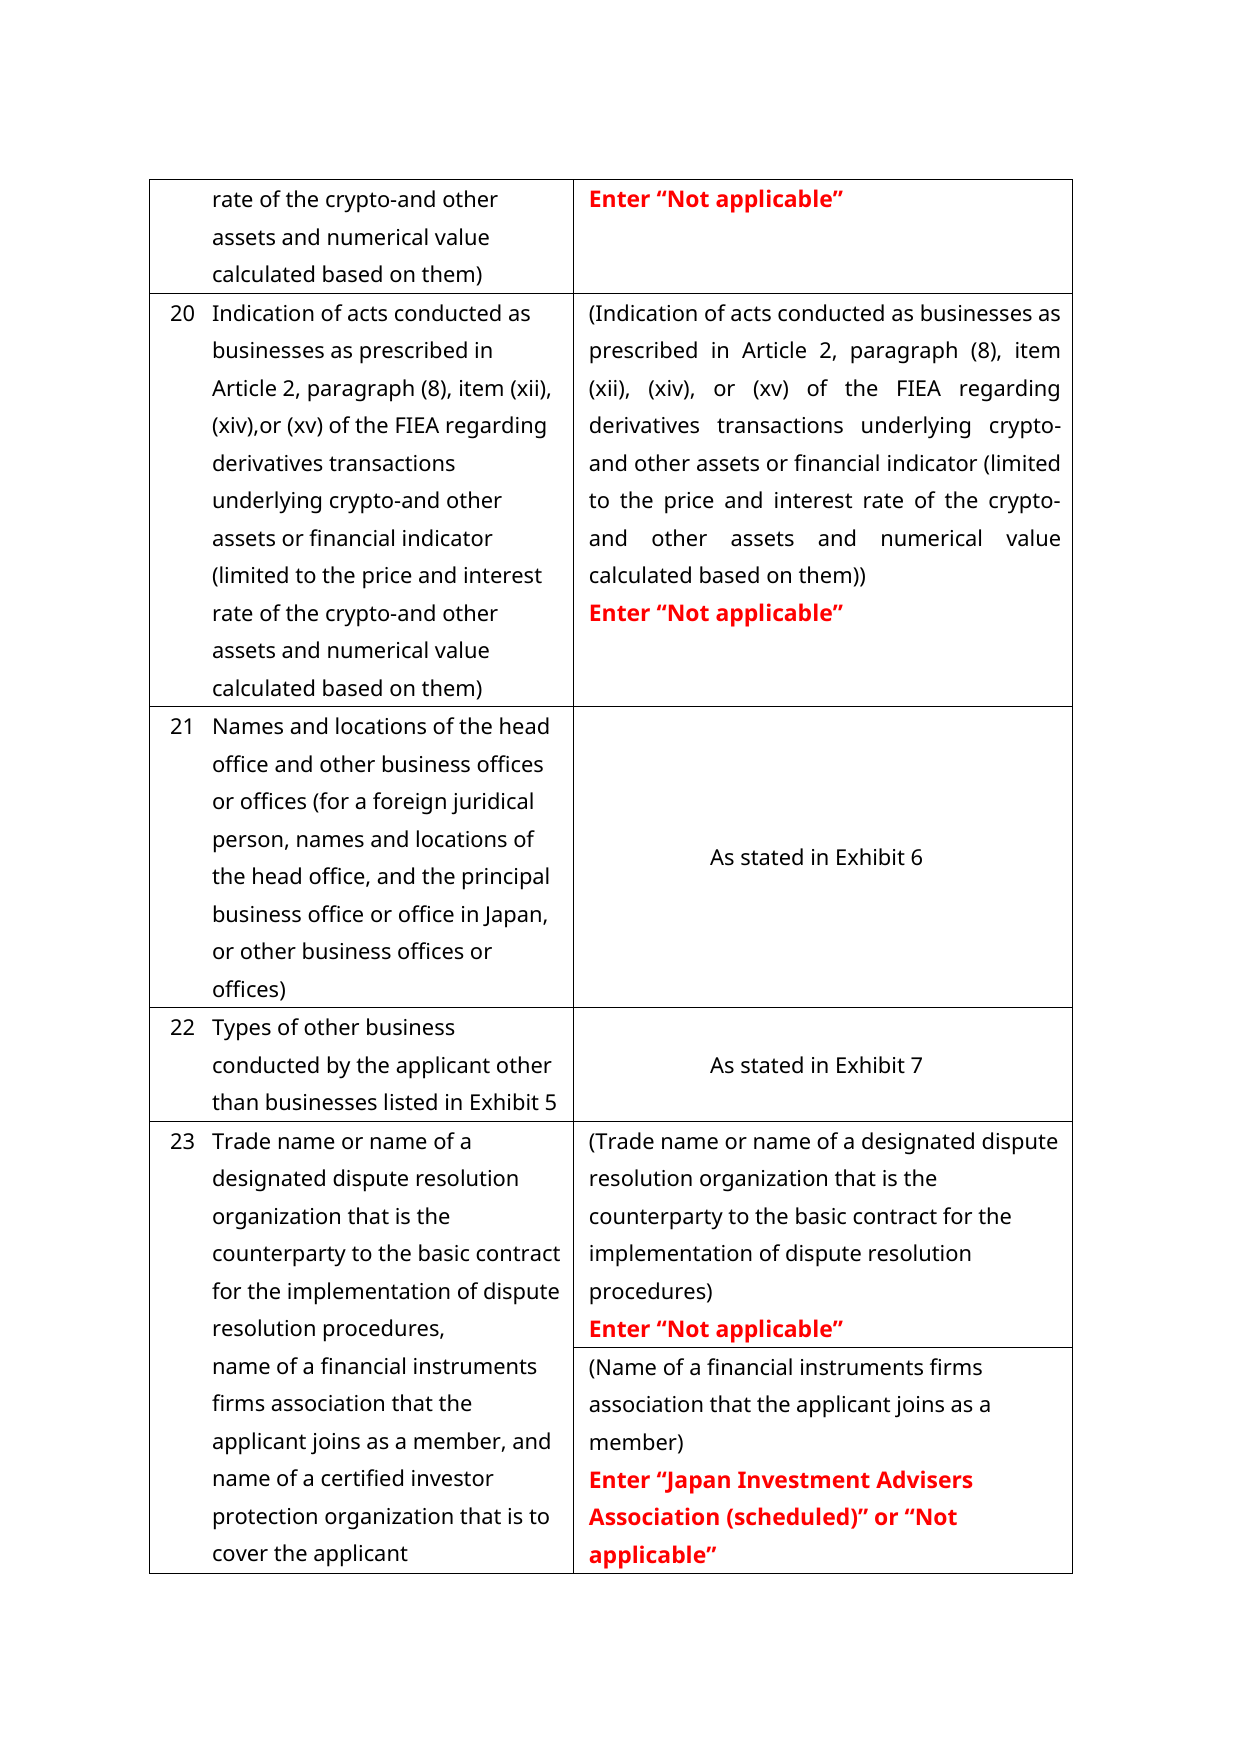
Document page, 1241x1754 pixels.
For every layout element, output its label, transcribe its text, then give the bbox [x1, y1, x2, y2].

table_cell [574, 180, 1072, 293]
table_cell (Trade name or name of a designated dispute resolution organization that is the counterparty to the basic contract for the implementation of dispute resolution procedures) Enter “Not applicable” [574, 1122, 1072, 1347]
table_cell Indication of acts conducted as businesses as prescribed in Article 2, paragraph (8), item (xii), (xiv),or (xv) of the FIEA regarding derivatives transactions underlying crypto-and other assets or financial indicator (limited to the price and interest rate of the crypto-and other assets and numerical value calculated based on them) [196, 294, 573, 706]
table_cell 19 [150, 180, 196, 293]
table_cell 21 [150, 707, 196, 1007]
table_cell 20 [150, 294, 196, 706]
table_cell 22 [150, 1008, 196, 1121]
table_cell 23 [150, 1122, 196, 1573]
table_cell (Indication of acts conducted as businesses as prescribed in Article 2, paragraph (8), item (xii), (xiv), or (xv) of the FIEA regarding derivatives transactions underlying crypto-and other assets or financial indicator (limited to the price and interest rate of the crypto-and other assets and numerical value calculated based on them)) Enter “Not applicable” [574, 294, 1072, 706]
table_cell Trade name or name of a designated dispute resolution organization that is the counterparty to the basic contract for the implementation of dispute resolution procedures, name of a financial instruments firms association that the applicant joins as a member, and name of a certified investor protection organization that is to cover the applicant [196, 1122, 573, 1573]
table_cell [196, 180, 573, 293]
table_cell Names and locations of the head office and other business offices or offices (for a foreign juridical person, names and locations of the head office, and the principal business office or office in Japan, or other business offices or offices) [196, 707, 573, 1007]
table_cell (Name of a financial instruments firms association that the applicant joins as a member) Enter “Japan Investment Advisers Association (scheduled)” or “Not applicable” [574, 1348, 1072, 1573]
table_cell As stated in Exhibit 7 [574, 1008, 1072, 1121]
table_cell As stated in Exhibit 6 [574, 707, 1072, 1007]
table_cell Types of other business conducted by the applicant other than businesses listed in Exhibit 5 [196, 1008, 573, 1121]
